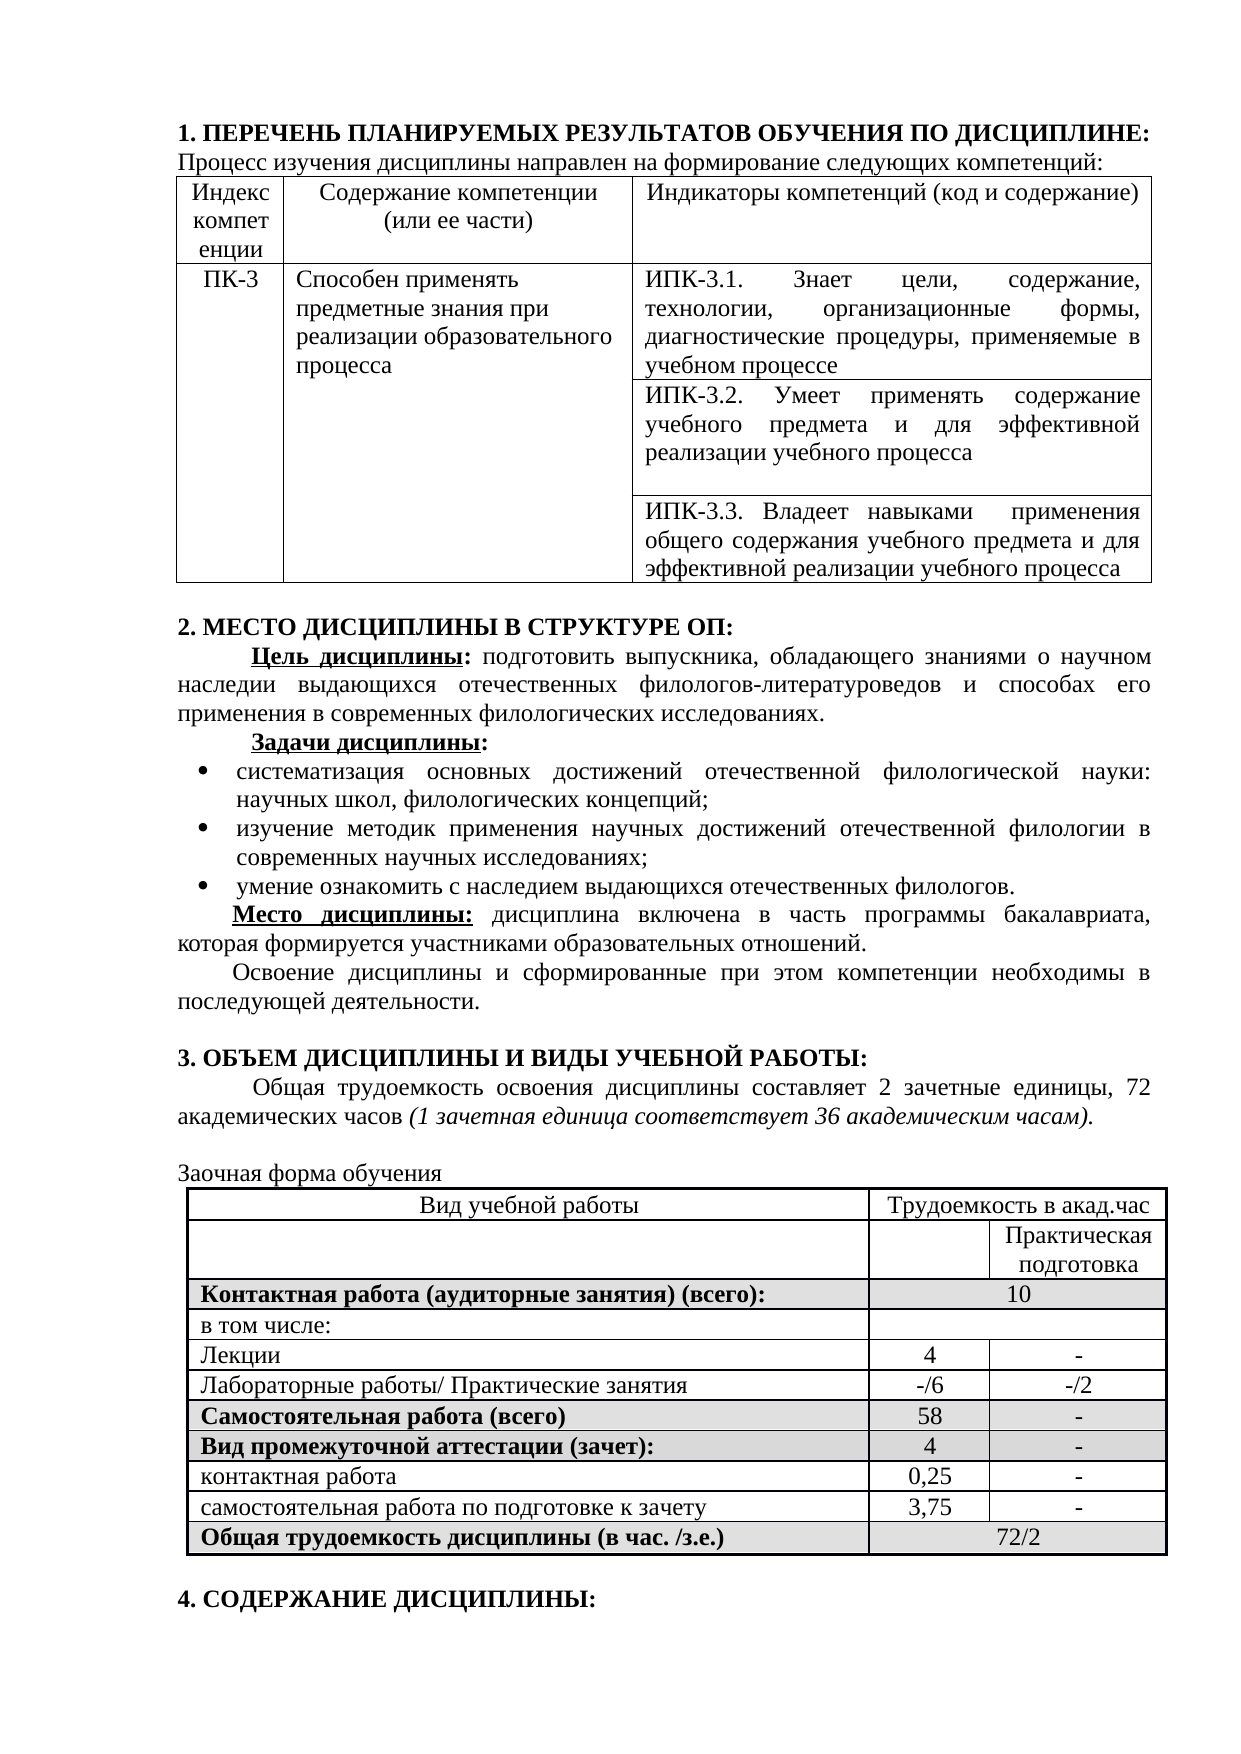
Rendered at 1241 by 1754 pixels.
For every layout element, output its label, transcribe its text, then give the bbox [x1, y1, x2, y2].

table_cell Способен применять предметные знания при реализации образовательного процесса [284, 264, 632, 582]
text Заочная форма обучения [177, 1158, 1152, 1187]
table_cell ИПК-3.3. Владеет навыками применения общего содержания учебного предмета и для эффективной реализации учебного процесса [633, 496, 1151, 582]
table_cell ИПК-3.1. Знает цели, содержание, технологии, организационные формы, диагностические процедуры, применяемые в учебном процессе [633, 264, 1008, 379]
text Освоение дисциплины и сформированные при этом компетенции необходимы в последующей деятельности. [177, 957, 1152, 1014]
table_cell - [990, 1340, 1165, 1369]
table_header Содержание компетенции (или ее части) [284, 177, 632, 263]
table_cell Контактная работа (аудиторные занятия) (всего): [189, 1280, 868, 1308]
table_cell Лабораторные работы/ Практические занятия [189, 1371, 868, 1399]
table_cell Вид промежуточной аттестации (зачет): [189, 1431, 868, 1460]
text 1. ПЕРЕЧЕНЬ ПЛАНИРУЕМЫХ РЕЗУЛЬТАТОВ ОБУЧЕНИЯ ПО ДИСЦИПЛИНЕ: [177, 118, 1152, 147]
text 2. Место дисциплины в структуре ОП: [177, 612, 1152, 641]
table_cell -/6 [870, 1371, 989, 1399]
text 3. Объем дисциплины и виды учебной работы: [177, 1043, 1152, 1072]
table_cell 3,75 [870, 1492, 989, 1521]
table_cell ИПК-3.2. Умеет применять содержание учебного предмета и для эффективной реализации учебного процесса [633, 380, 1151, 495]
text Задачи дисциплины: [177, 727, 1152, 756]
table_cell Общая трудоемкость дисциплины (в час. /з.е.) [189, 1522, 868, 1552]
table_cell - [990, 1492, 1165, 1521]
table_cell самостоятельная работа по подготовке к зачету [189, 1492, 868, 1521]
table_cell Самостоятельная работа (всего) [189, 1401, 868, 1429]
list умение ознакомить с наследием выдающихся отечественных филологов. [199, 871, 1152, 899]
table_cell контактная работа [189, 1462, 868, 1490]
table_cell 72/2 [870, 1522, 1165, 1552]
list изучение методик применения научных достижений отечественной филологии в современных научных исследованиях; [199, 813, 1152, 871]
text 4. Содержание дисциплины: [177, 1584, 1152, 1613]
list систематизация основных достижений отечественной филологической науки: научных школ, филологических концепций; [199, 756, 1152, 813]
table_cell Лекции [189, 1340, 868, 1369]
table_header Индекс компетенции [177, 177, 283, 263]
table_cell Практическая подготовка [990, 1221, 1165, 1278]
text Общая трудоемкость освоения дисциплины составляет 2 зачетные единицы, 72 академических часов (1 зачетная единица соответствует 36 академическим часам). [177, 1072, 1152, 1129]
table_cell 4 [870, 1431, 989, 1460]
text Процесс изучения дисциплины направлен на формирование следующих компетенций: [177, 147, 1152, 176]
table_cell 10 [870, 1280, 1165, 1308]
table_cell ПК-3 [177, 264, 283, 582]
table_cell [870, 1221, 989, 1278]
table_cell в том числе: [189, 1310, 868, 1339]
table_cell ИПК-3.1. Знает цели, содержание, технологии, организационные формы, диагностические процедуры, применяемые в учебном процессе [838, 264, 1151, 379]
table_cell [189, 1221, 868, 1278]
table_cell 58 [870, 1401, 989, 1429]
table_cell - [990, 1401, 1165, 1429]
table_cell - [990, 1431, 1165, 1460]
text Место дисциплины: дисциплина включена в часть программы бакалавриата, которая формируется участниками образовательных отношений. [177, 899, 1152, 957]
table_cell 4 [870, 1340, 989, 1369]
table_header Индикаторы компетенций (код и содержание) [633, 177, 1151, 263]
table_cell 0,25 [870, 1462, 989, 1490]
table_cell -/2 [990, 1371, 1165, 1399]
table_cell [870, 1310, 1165, 1339]
text Цель дисциплины: подготовить выпускника, обладающего знаниями о научном наследии выдающихся отечественных филологов-литературоведов и способах его применения в современных филологических исследованиях. [177, 641, 1152, 727]
table_header Вид учебной работы [189, 1190, 868, 1219]
table_cell - [990, 1462, 1165, 1490]
table_header Трудоемкость в акад.час [870, 1190, 1165, 1219]
